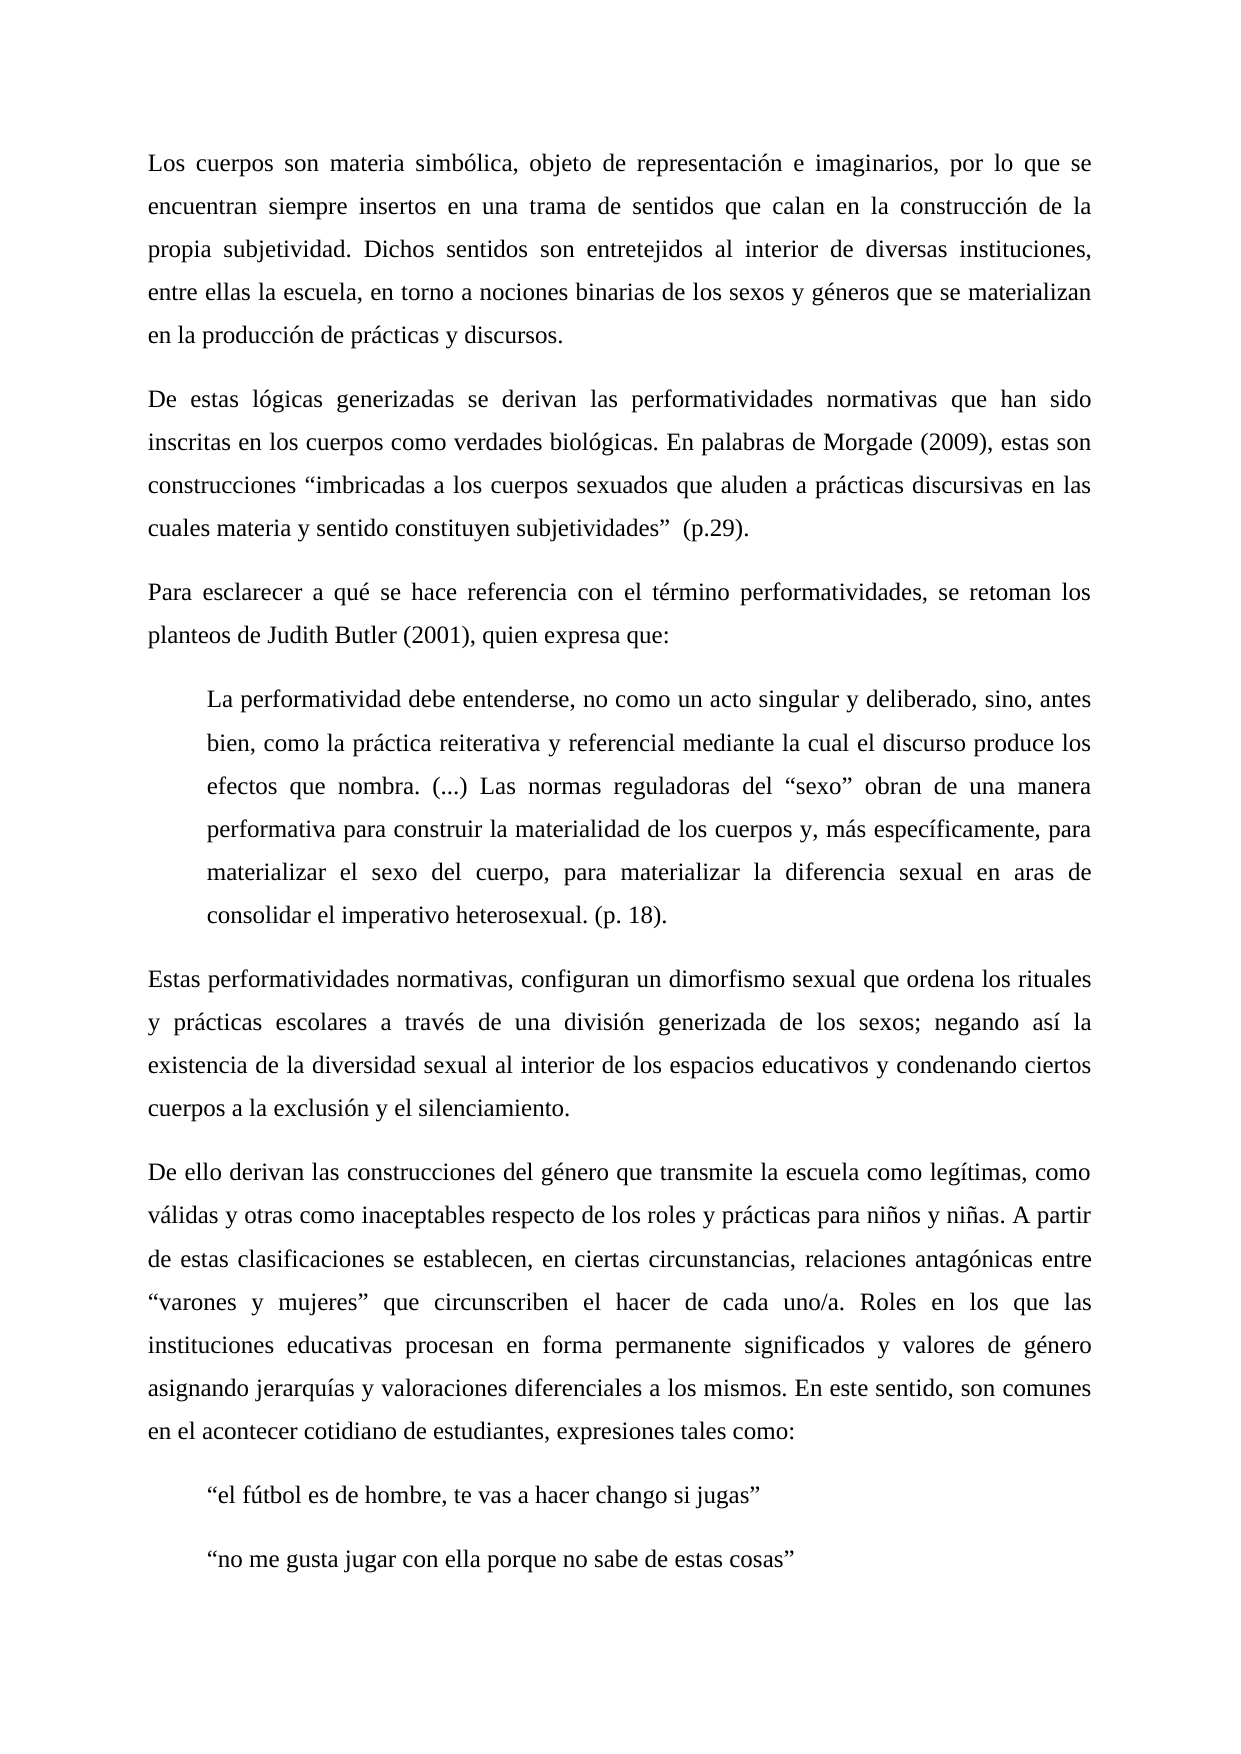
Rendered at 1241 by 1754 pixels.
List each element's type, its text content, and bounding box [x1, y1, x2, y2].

text Para esclarecer a qué se hace referencia con el término performatividades, se retoman los planteos de Judith Butler (2001), quien expresa que: [148, 577, 1092, 649]
text De ello derivan las construcciones del género que transmite la escuela como legítimas, como válidas y otras como inaceptables respecto de los roles y prácticas para niños y niñas. A partir de estas clasificaciones se establecen, en ciertas circunstancias, relaciones antagónicas entre “varones y mujeres” que circunscriben el hacer de cada uno/a. Roles en los que las instituciones educativas procesan en forma permanente significados y valores de género asignando jerarquías y valoraciones diferenciales a los mismos. En este sentido, son comunes en el acontecer cotidiano de estudiantes, expresiones tales como: [148, 1157, 1092, 1445]
text “el fútbol es de hombre, te vas a hacer chango si jugas” [207, 1480, 1092, 1509]
text De estas lógicas generizadas se derivan las performatividades normativas que han sido inscritas en los cuerpos como verdades biológicas. En palabras de Morgade (2009), estas son construcciones “imbricadas a los cuerpos sexuados que aluden a prácticas discursivas en las cuales materia y sentido constituyen subjetividades” (p.29). [148, 384, 1092, 542]
text Estas performatividades normativas, configuran un dimorfismo sexual que ordena los rituales y prácticas escolares a través de una división generizada de los sexos; negando así la existencia de la diversidad sexual al interior de los espacios educativos y condenando ciertos cuerpos a la exclusión y el silenciamiento. [148, 964, 1092, 1122]
text Los cuerpos son materia simbólica, objeto de representación e imaginarios, por lo que se encuentran siempre insertos en una trama de sentidos que calan en la construcción de la propia subjetividad. Dichos sentidos son entretejidos al interior de diversas instituciones, entre ellas la escuela, en torno a nociones binarias de los sexos y géneros que se materializan en la producción de prácticas y discursos. [148, 148, 1092, 349]
text “no me gusta jugar con ella porque no sabe de estas cosas” [207, 1544, 1092, 1573]
text La performatividad debe entenderse, no como un acto singular y deliberado, sino, antes bien, como la práctica reiterativa y referencial mediante la cual el discurso produce los efectos que nombra. (...) Las normas reguladoras del “sexo” obran de una manera performativa para construir la materialidad de los cuerpos y, más específicamente, para materializar el sexo del cuerpo, para materializar la diferencia sexual en aras de consolidar el imperativo heterosexual. (p. 18). [207, 684, 1092, 929]
